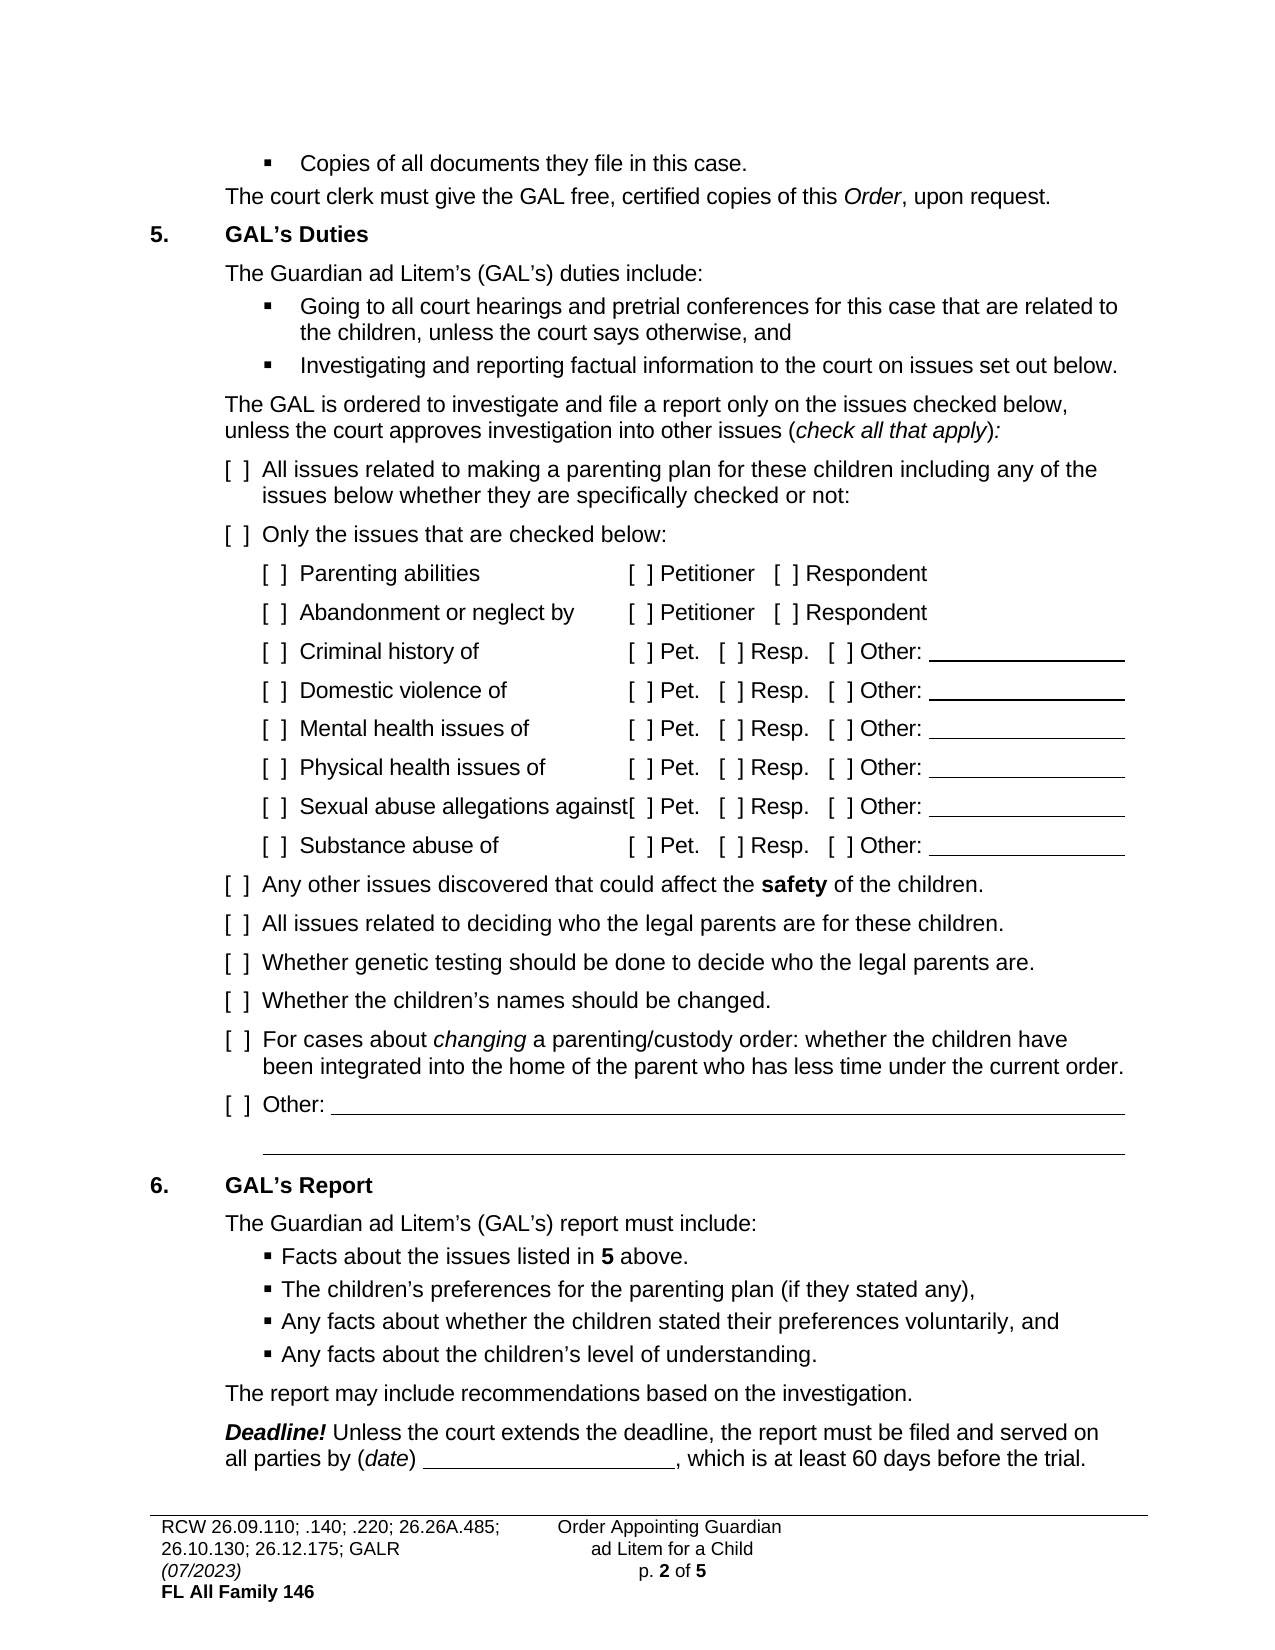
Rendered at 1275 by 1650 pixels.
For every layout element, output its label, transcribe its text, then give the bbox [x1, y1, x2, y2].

text [ ] All issues related to making a parenting plan for these children including any of the issues below whether they are specifically checked or not: [224, 456, 1125, 509]
text The GAL is ordered to investigate and file a report only on the issues checked below, unless the court approves investigation into other issues (check all that apply): [224, 391, 1125, 443]
text [ ] Parenting abilities [ ] Petitioner [ ] Respondent [262, 560, 1125, 586]
subtitle 6. GAL’s Report [150, 1172, 1125, 1198]
text [ ] Any other issues discovered that could affect the safety of the children. [224, 871, 1125, 897]
text [ ] Sexual abuse allegations against [ ] Pet. [ ] Resp. [ ] Other: [262, 793, 1125, 819]
text [ ] Criminal history of [ ] Pet. [ ] Resp. [ ] Other: [262, 638, 1125, 664]
text [ ] Other: [225, 1091, 1125, 1118]
list Going to all court hearings and pretrial conferences for this case that are related to the children, unless the court says otherwise, and [262, 293, 1125, 346]
text [ ] Substance abuse of [ ] Pet. [ ] Resp. [ ] Other: [262, 832, 1125, 858]
list Any facts about the children’s level of understanding. [262, 1341, 1125, 1367]
text [ ] Whether the children’s names should be changed. [224, 987, 1125, 1014]
text The Guardian ad Litem’s (GAL’s) report must include: [225, 1210, 1125, 1237]
text [ ] Whether genetic testing should be done to decide who the legal parents are. [224, 948, 1125, 975]
text Deadline! Unless the court extends the deadline, the report must be filed and served on all parties by (date) , which is at least 60 days before the trial. [225, 1418, 1125, 1471]
text [ ] Mental health issues of [ ] Pet. [ ] Resp. [ ] Other: [262, 715, 1125, 742]
subtitle 5. GAL’s Duties [150, 221, 1125, 248]
list The children’s preferences for the parenting plan (if they stated any), [262, 1276, 1125, 1302]
text [ ] All issues related to deciding who the legal parents are for these children. [224, 910, 1125, 936]
list Facts about the issues listed in 5 above. [262, 1243, 1125, 1269]
text [ ] Physical health issues of [ ] Pet. [ ] Resp. [ ] Other: [262, 754, 1125, 781]
list Copies of all documents they file in this case. [262, 150, 1125, 176]
text The Guardian ad Litem’s (GAL’s) duties include: [225, 260, 1125, 287]
list Investigating and reporting factual information to the court on issues set out below. [262, 352, 1125, 378]
text [ ] Domestic violence of [ ] Pet. [ ] Resp. [ ] Other: [262, 677, 1125, 703]
text [ ] Abandonment or neglect by [ ] Petitioner [ ] Respondent [262, 599, 1125, 625]
text The report may include recommendations based on the investigation. [225, 1380, 1153, 1406]
text [ ] Only the issues that are checked below: [224, 521, 1125, 547]
list Any facts about whether the children stated their preferences voluntarily, and [262, 1308, 1125, 1334]
text The court clerk must give the GAL free, certified copies of this Order, upon request. [225, 183, 1125, 209]
text [ ] For cases about changing a parenting/custody order: whether the children have been integrated into the home of the parent who has less time under the current order. [225, 1026, 1125, 1079]
